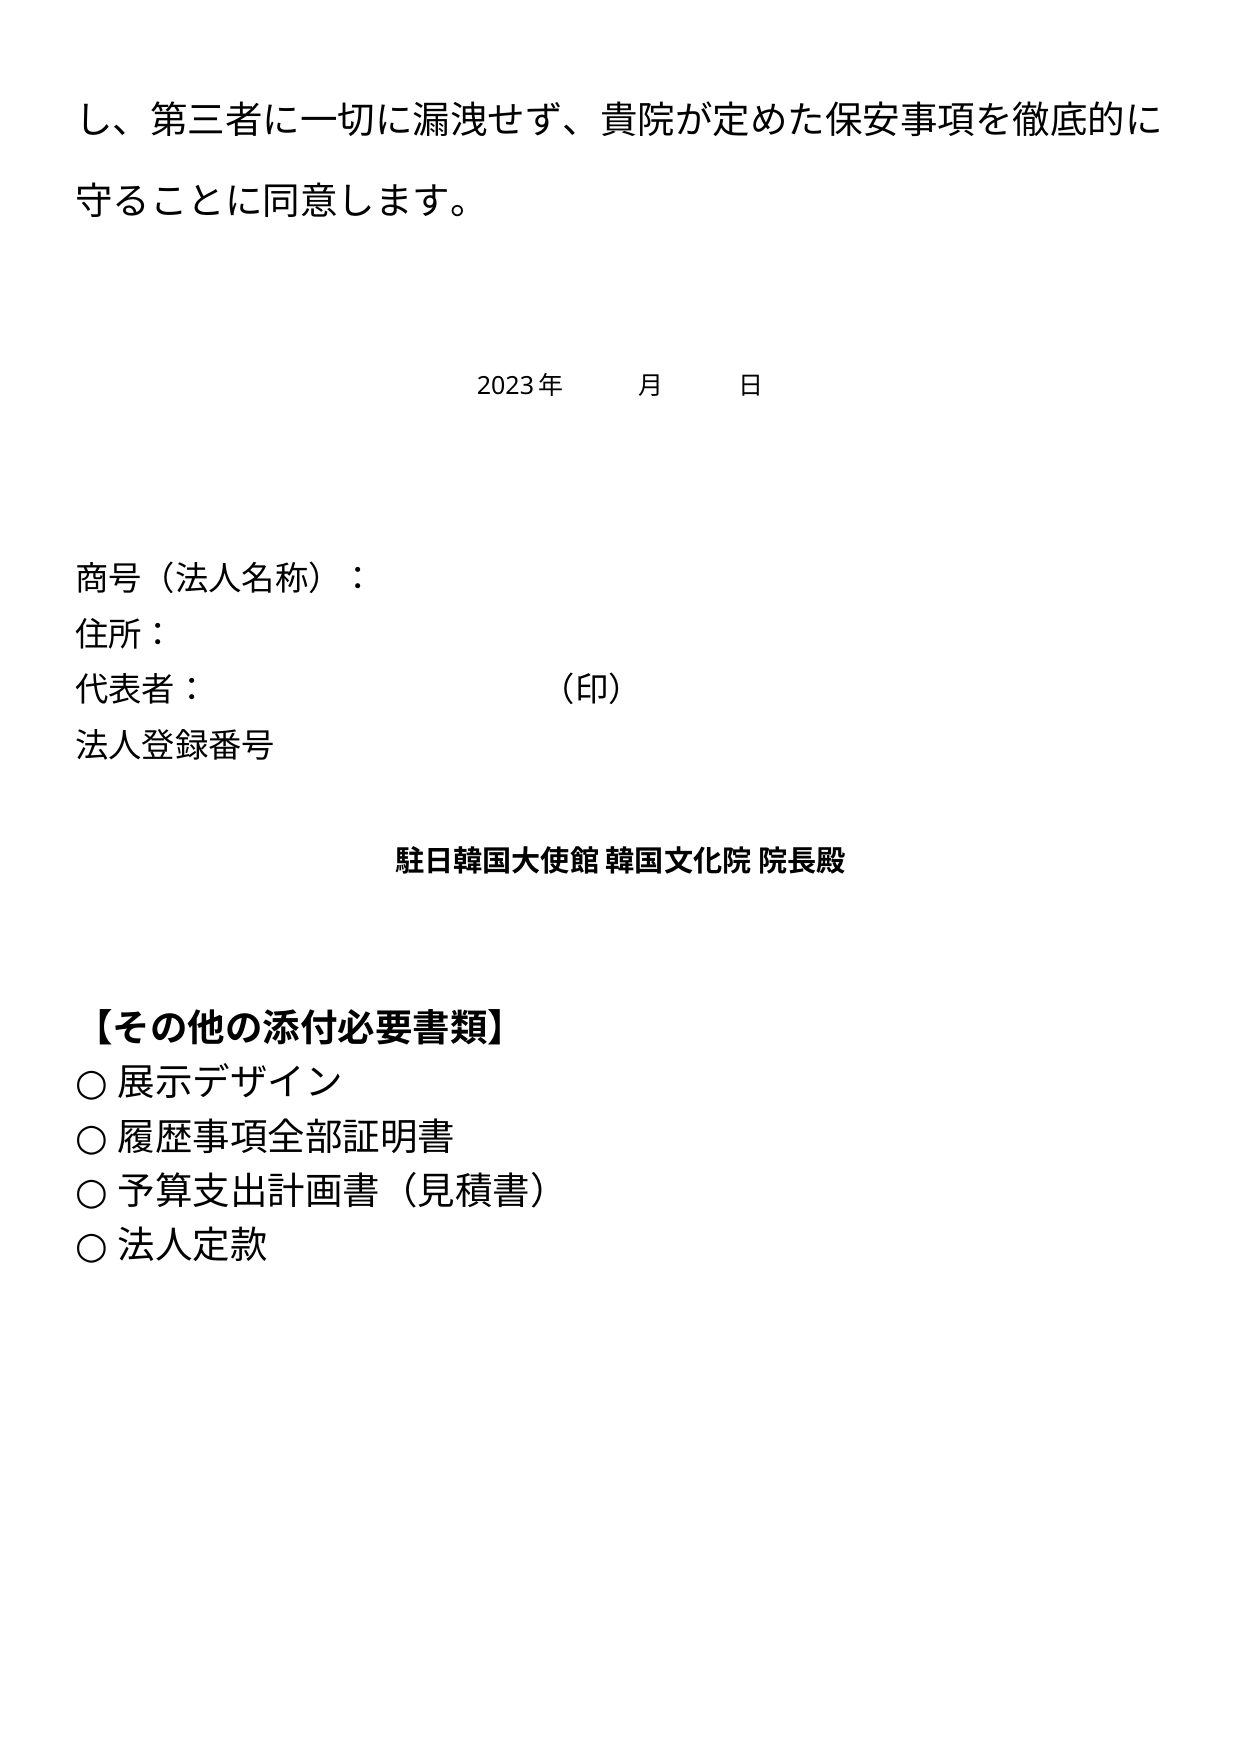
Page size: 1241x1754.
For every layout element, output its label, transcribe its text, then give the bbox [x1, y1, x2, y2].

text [75, 89, 1165, 225]
text 駐日韓国大使館 韓国文化院 院長殿 [75, 838, 1165, 880]
text ○ 法人定款 [75, 1215, 1165, 1270]
text 代表者： （印） [75, 663, 1165, 711]
text ○ 展示デザイン [75, 1052, 1165, 1106]
text 住所： [75, 608, 1165, 656]
text 【その他の添付必要書類】 [75, 998, 1165, 1052]
text 2023年 月 日 [75, 365, 1165, 402]
text 法人登録番号 [75, 718, 1165, 767]
text ○ 予算支出計画書（見積書） [75, 1161, 1165, 1215]
text 商号（法人名称）： [75, 552, 1165, 600]
text ○ 履歴事項全部証明書 [75, 1106, 1165, 1161]
